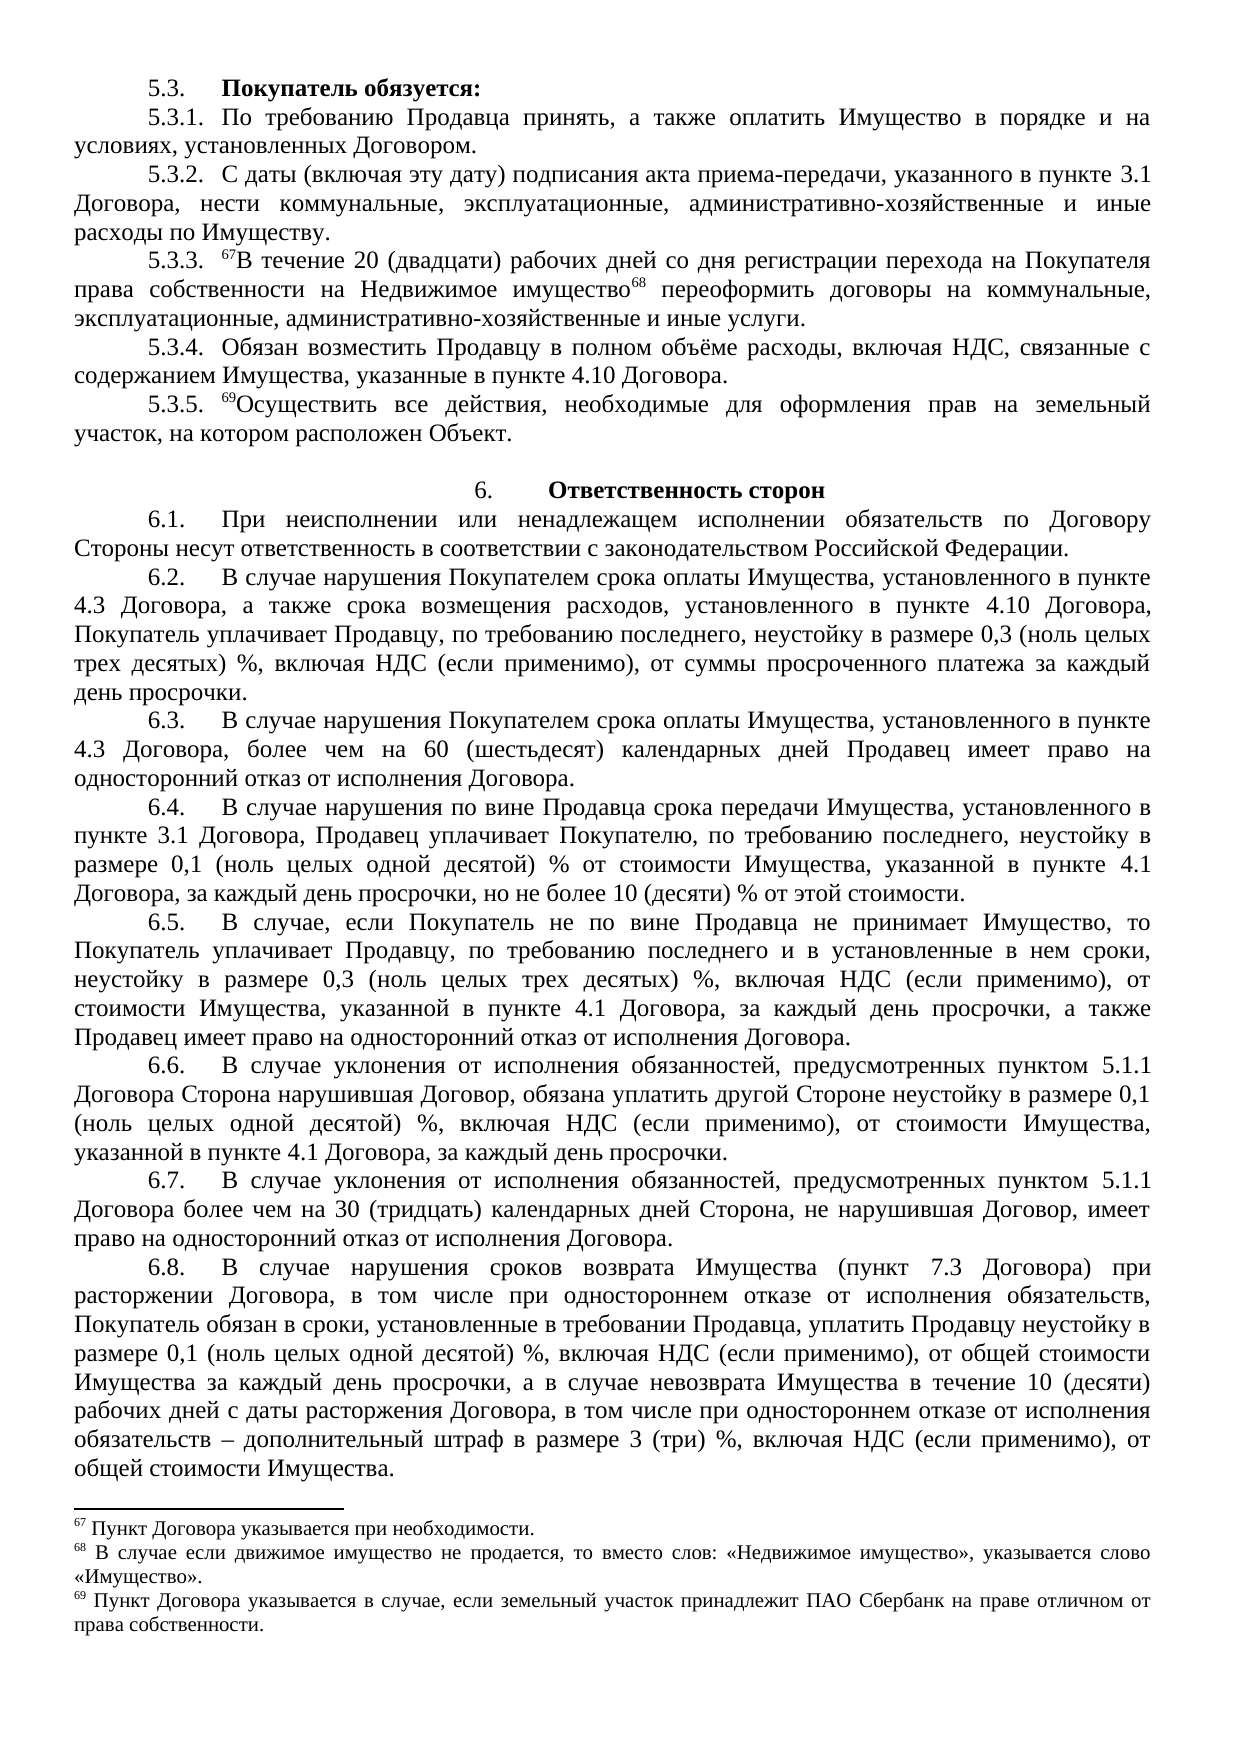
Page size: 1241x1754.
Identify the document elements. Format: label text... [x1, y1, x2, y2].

list В случае нарушения Покупателем срока оплаты Имущества, установленного в пункте 4.3 Договора, более чем на 60 (шестьдесят) календарных дней Продавец имеет право на односторонний отказ от исполнения Договора. [74, 706, 1152, 792]
list Ответственность сторон [74, 476, 1152, 504]
list В случае, если Покупатель не по вине Продавца не принимает Имущество, то Покупатель уплачивает Продавцу, по требованию последнего и в установленные в нем сроки, неустойку в размере 0,3 (ноль целых трех десятых) %, включая НДС (если применимо), от стоимости Имущества, указанной в пункте 4.1 Договора, за каждый день просрочки, а также Продавец имеет право на односторонний отказ от исполнения Договора. [74, 907, 1152, 1051]
list В случае нарушения Покупателем срока оплаты Имущества, установленного в пункте 4.3 Договора, а также срока возмещения расходов, установленного в пункте 4.10 Договора, Покупатель уплачивает Продавцу, по требованию последнего, неустойку в размере 0,3 (ноль целых трех десятых) %, включая НДС (если применимо), от суммы просроченного платежа за каждый день просрочки. [74, 562, 1152, 706]
list В течение 20 (двадцати) рабочих дней со дня регистрации перехода на Покупателя права собственности на Недвижимое имущество переоформить договоры на коммунальные, эксплуатационные, административно-хозяйственные и иные услуги. [74, 246, 1152, 332]
list По требованию Продавца принять, а также оплатить Имущество в порядке и на условиях, установленных Договором. [74, 102, 1152, 159]
list Покупатель обязуется: [74, 73, 1152, 102]
list Осуществить все действия, необходимые для оформления прав на земельный участок, на котором расположен Объект. [74, 389, 1152, 447]
list С даты (включая эту дату) подписания акта приема-передачи, указанного в пункте 3.1 Договора, нести коммунальные, эксплуатационные, административно-хозяйственные и иные расходы по Имуществу. [74, 159, 1152, 246]
list В случае нарушения сроков возврата Имущества (пункт 7.3 Договора) при расторжении Договора, в том числе при одностороннем отказе от исполнения обязательств, Покупатель обязан в сроки, установленные в требовании Продавца, уплатить Продавцу неустойку в размере 0,1 (ноль целых одной десятой) %, включая НДС (если применимо), от общей стоимости Имущества за каждый день просрочки, а в случае невозврата Имущества в течение 10 (десяти) рабочих дней с даты расторжения Договора, в том числе при одностороннем отказе от исполнения обязательств – дополнительный штраф в размере 3 (три) %, включая НДС (если применимо), от общей стоимости Имущества. [74, 1252, 1152, 1482]
list В случае нарушения по вине Продавца срока передачи Имущества, установленного в пункте 3.1 Договора, Продавец уплачивает Покупателю, по требованию последнего, неустойку в размере 0,1 (ноль целых одной десятой) % от стоимости Имущества, указанной в пункте 4.1 Договора, за каждый день просрочки, но не более 10 (десяти) % от этой стоимости. [74, 792, 1152, 907]
list В случае уклонения от исполнения обязанностей, предусмотренных пунктом 5.1.1 Договора более чем на 30 (тридцать) календарных дней Сторона, не нарушившая Договор, имеет право на односторонний отказ от исполнения Договора. [74, 1166, 1152, 1252]
list В случае уклонения от исполнения обязанностей, предусмотренных пунктом 5.1.1 Договора Сторона нарушившая Договор, обязана уплатить другой Стороне неустойку в размере 0,1 (ноль целых одной десятой) %, включая НДС (если применимо), от стоимости Имущества, указанной в пункте 4.1 Договора, за каждый день просрочки. [74, 1051, 1152, 1166]
list Обязан возместить Продавцу в полном объёме расходы, включая НДС, связанные с содержанием Имущества, указанные в пункте 4.10 Договора. [74, 332, 1152, 389]
list При неисполнении или ненадлежащем исполнении обязательств по Договору Стороны несут ответственность в соответствии с законодательством Российской Федерации. [74, 504, 1152, 562]
